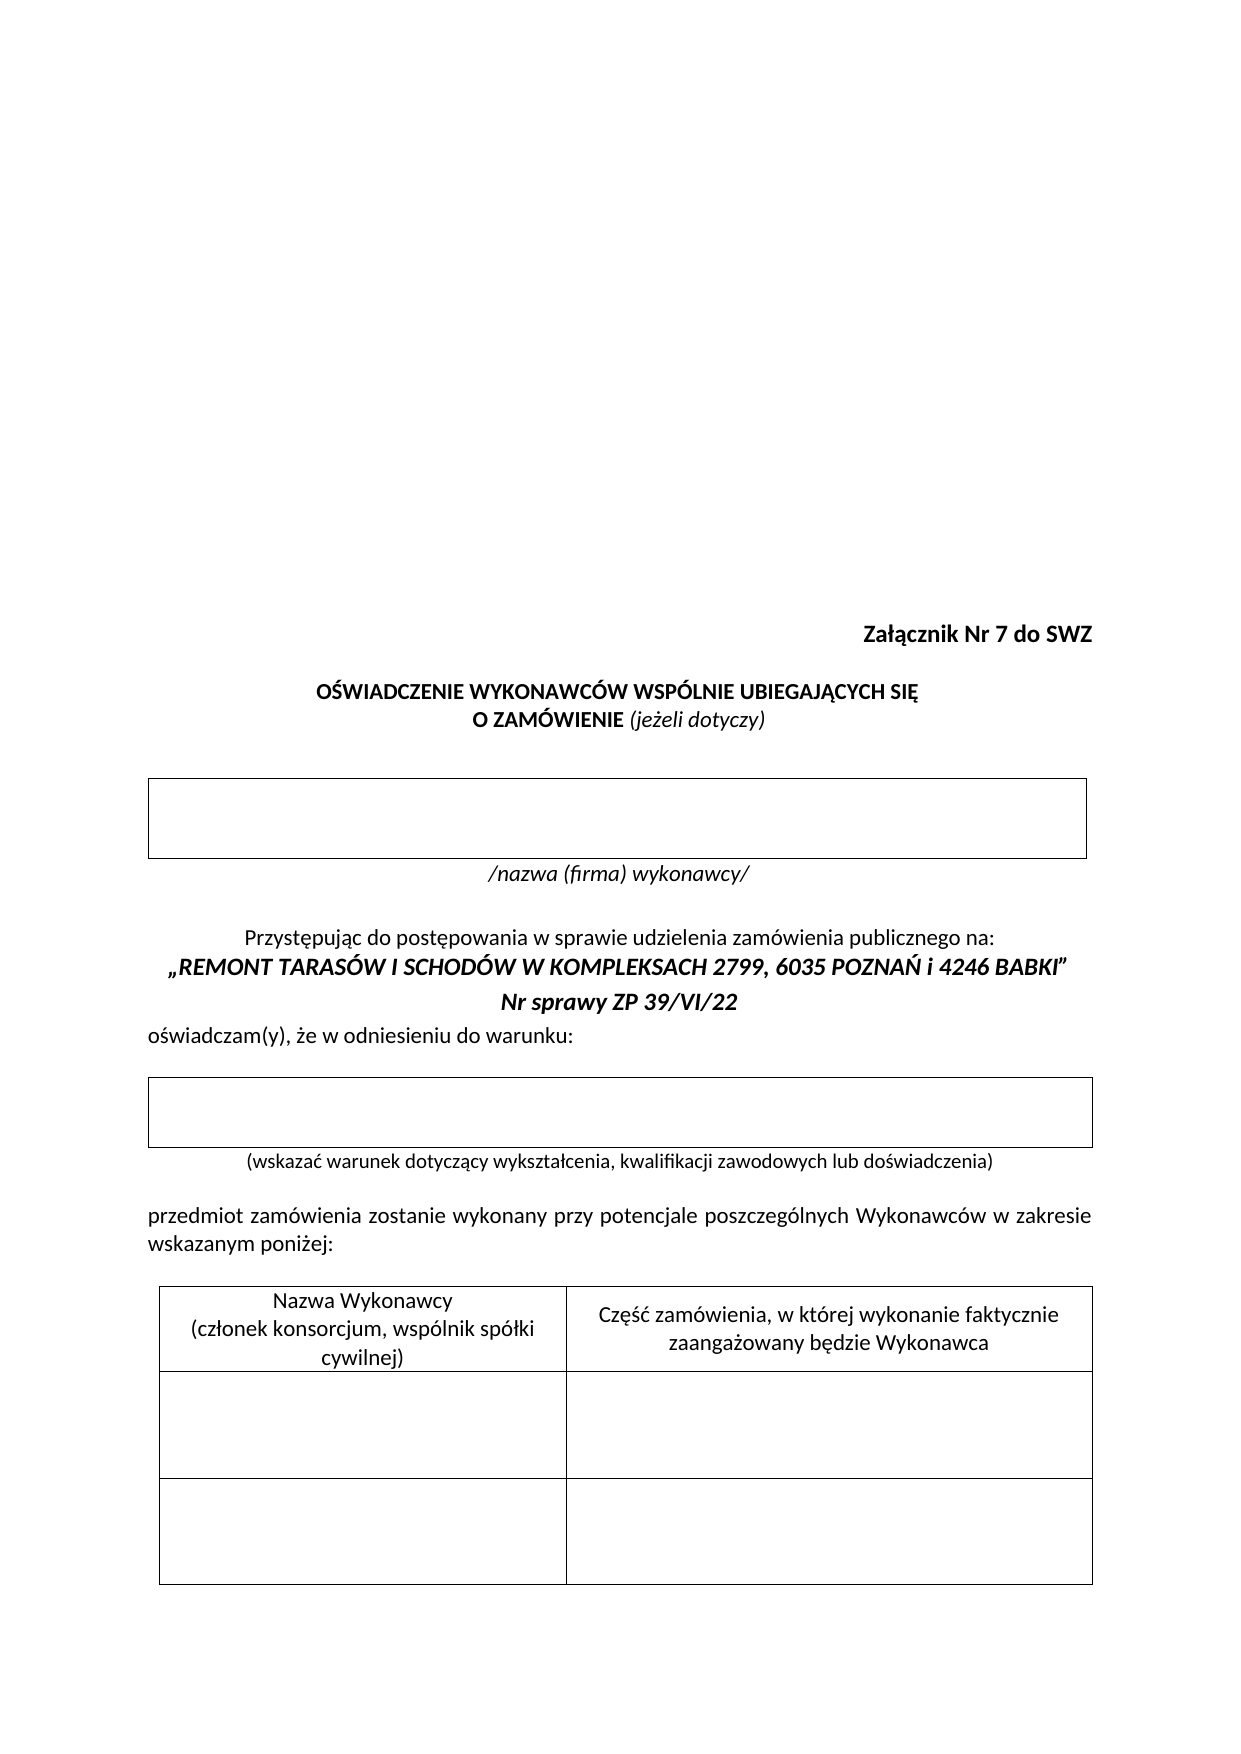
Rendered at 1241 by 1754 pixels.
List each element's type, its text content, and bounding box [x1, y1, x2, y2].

table_cell [567, 1372, 1092, 1477]
text OŚWIADCZENIE WYKONAWCÓW WSPÓLNIE UBIEGAJĄCYCH SIĘ O ZAMÓWIENIE (jeżeli dotyczy) [148, 677, 1093, 733]
table_header [149, 1078, 1092, 1147]
table_cell (wskazać warunek dotyczący wykształcenia, kwalifikacji zawodowych lub doświadczenia) [148, 1148, 1092, 1173]
text Załącznik Nr 7 do SWZ [148, 619, 1092, 649]
text Przystępując do postępowania w sprawie udzielenia zamówienia publicznego na: [148, 923, 1093, 951]
text oświadczam(y), że w odniesieniu do warunku: [148, 1021, 1093, 1049]
table_cell [160, 1372, 566, 1477]
text przedmiot zamówienia zostanie wykonany przy potencjale poszczególnych Wykonawców w zakresie wskazanym poniżej: [148, 1201, 1093, 1257]
table_cell [567, 1479, 1092, 1584]
text Nr sprawy ZP 39/VI/22 [148, 986, 1093, 1017]
table_header [149, 779, 1086, 858]
table_cell [160, 1479, 566, 1584]
text „REMONT TARASÓW I SCHODÓW W KOMPLEKSACH 2799, 6035 POZNAŃ i 4246 BABKI” [148, 951, 1093, 982]
table_header Nazwa Wykonawcy (członek konsorcjum, wspólnik spółki cywilnej) [160, 1287, 566, 1371]
table_header Część zamówienia, w której wykonanie faktycznie zaangażowany będzie Wykonawca [567, 1287, 1092, 1371]
text /nazwa (firma) wykonawcy/ [148, 859, 1093, 887]
